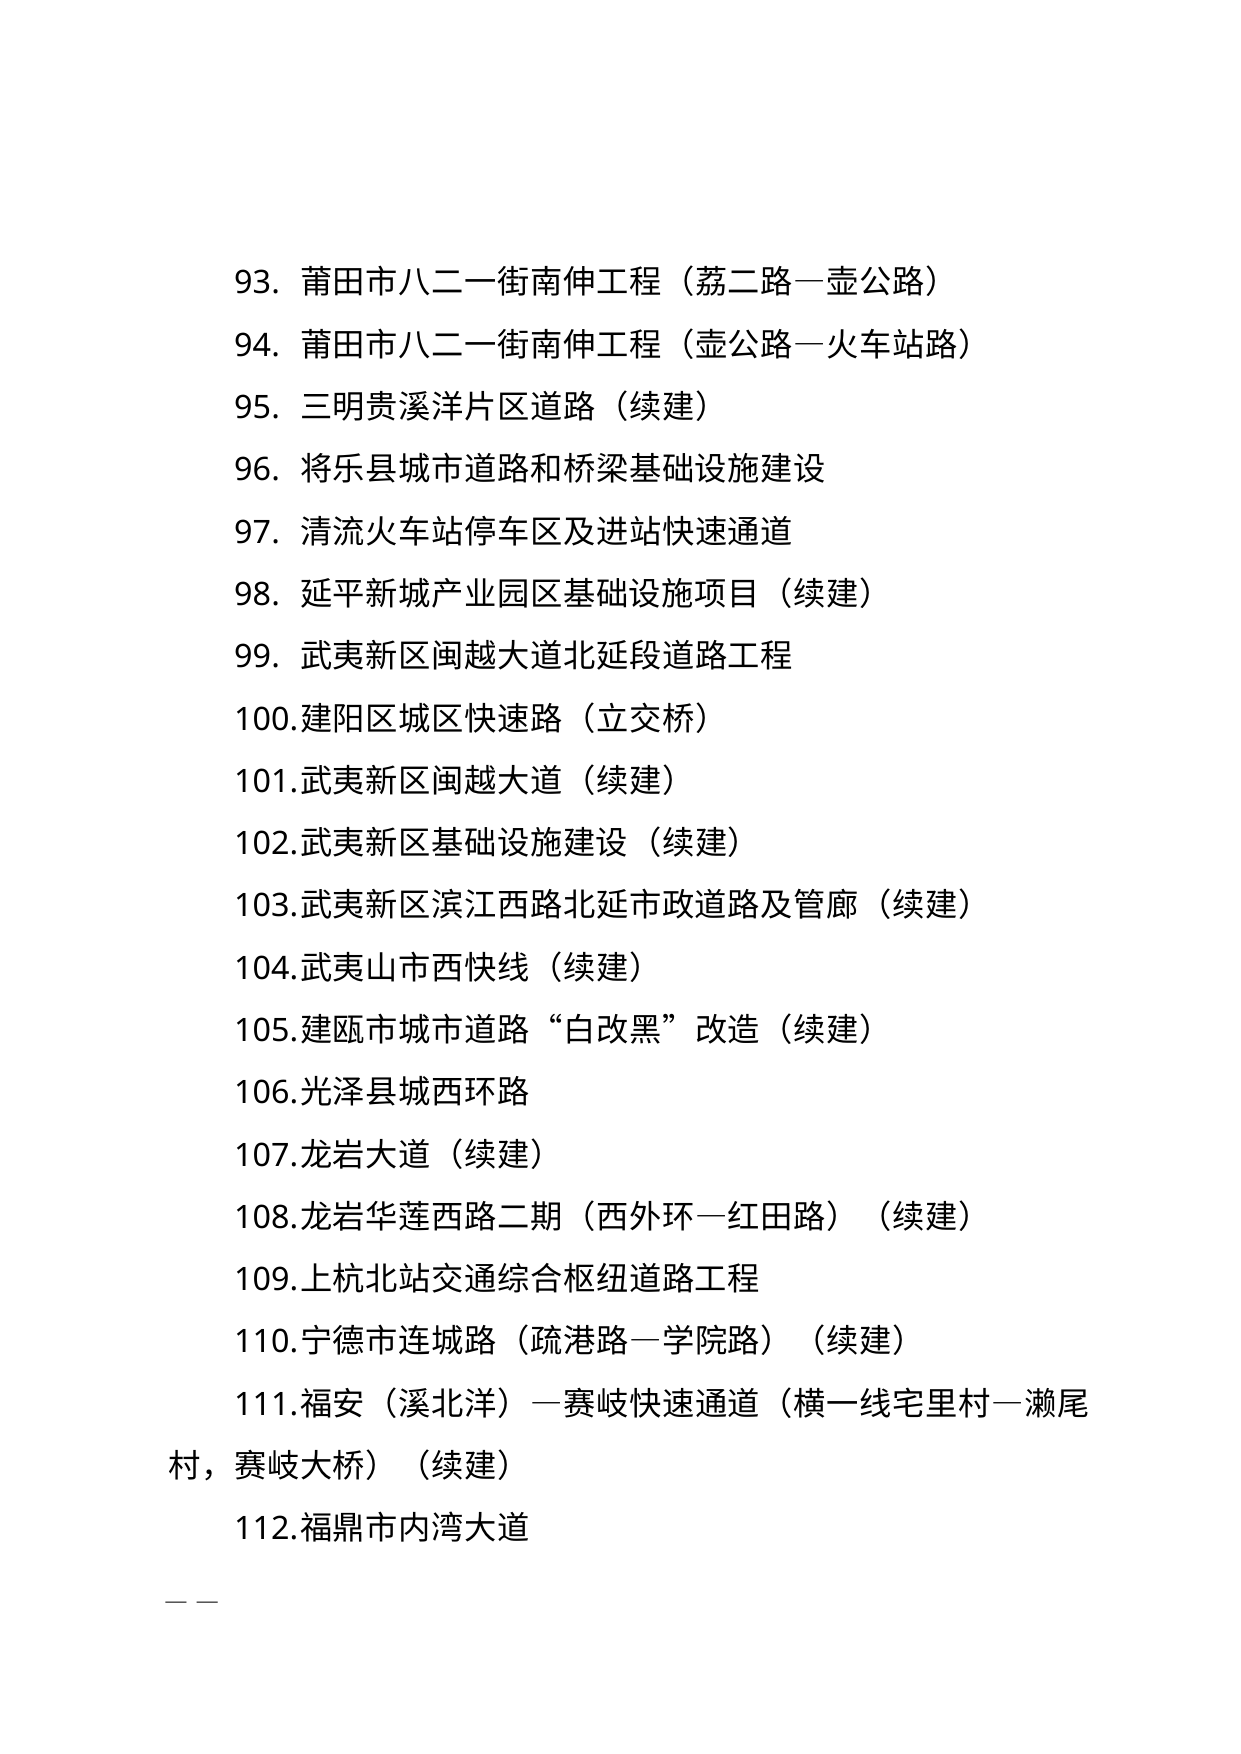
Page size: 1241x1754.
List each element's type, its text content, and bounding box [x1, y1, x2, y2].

list 93.莆田市八二一街南伸工程（荔二路—壶公路） [168, 249, 1090, 311]
list 107.龙岩大道（续建） [168, 1121, 1090, 1183]
list 102.武夷新区基础设施建设（续建） [168, 809, 1090, 872]
list 111.福安（溪北洋）—赛岐快速通道（横一线宅里村—濑尾村，赛岐大桥）（续建） [168, 1370, 1090, 1494]
list 97.清流火车站停车区及进站快速通道 [168, 498, 1090, 560]
list 112.福鼎市内湾大道 [168, 1494, 1090, 1557]
list 101.武夷新区闽越大道（续建） [168, 747, 1090, 809]
list 105.建瓯市城市道路“白改黑”改造（续建） [168, 996, 1090, 1058]
list 103.武夷新区滨江西路北延市政道路及管廊（续建） [168, 872, 1090, 934]
list 106.光泽县城西环路 [168, 1058, 1090, 1121]
list 98.延平新城产业园区基础设施项目（续建） [168, 560, 1090, 622]
list 99.武夷新区闽越大道北延段道路工程 [168, 622, 1090, 685]
list 100.建阳区城区快速路（立交桥） [168, 685, 1090, 747]
list 109.上杭北站交通综合枢纽道路工程 [168, 1245, 1090, 1308]
list 104.武夷山市西快线（续建） [168, 934, 1090, 996]
list 96.将乐县城市道路和桥梁基础设施建设 [168, 436, 1090, 498]
list 110.宁德市连城路（疏港路—学院路）（续建） [168, 1308, 1090, 1370]
list 108.龙岩华莲西路二期（西外环—红田路）（续建） [168, 1183, 1090, 1245]
list 94.莆田市八二一街南伸工程（壶公路—火车站路） [168, 311, 1090, 373]
list 95.三明贵溪洋片区道路（续建） [168, 373, 1090, 436]
